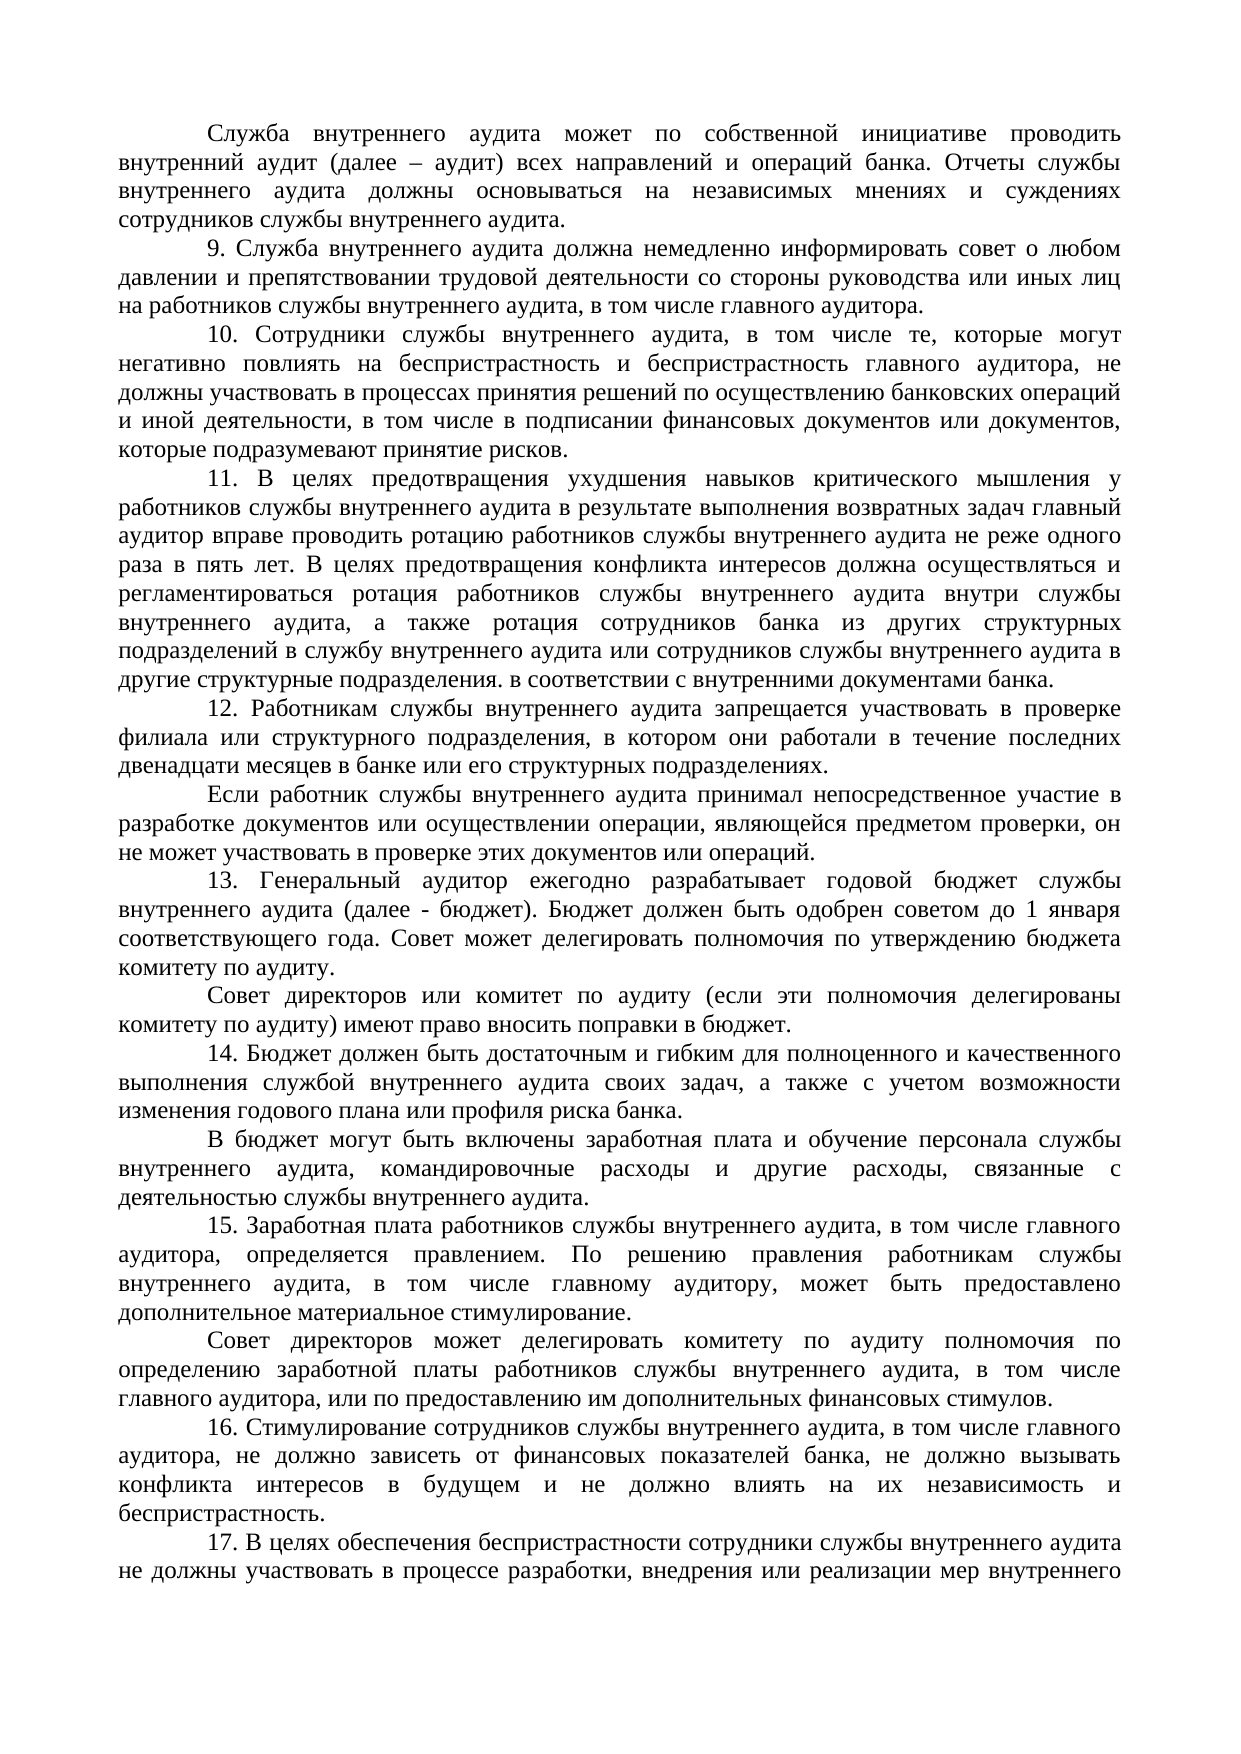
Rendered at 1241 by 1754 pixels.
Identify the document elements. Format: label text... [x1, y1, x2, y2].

text 9. Служба внутреннего аудита должна немедленно информировать совет о любом давлении и препятствовании трудовой деятельности со стороны руководства или иных лиц на работников службы внутреннего аудита, в том числе главного аудитора. [118, 233, 1122, 319]
text 10. Сотрудники службы внутреннего аудита, в том числе те, которые могут негативно повлиять на беспристрастность и беспристрастность главного аудитора, не должны участвовать в процессах принятия решений по осуществлению банковских операций и иной деятельности, в том числе в подписании финансовых документов или документов, которые подразумевают принятие рисков. [118, 319, 1122, 463]
text Если работник службы внутреннего аудита принимал непосредственное участие в разработке документов или осуществлении операции, являющейся предметом проверки, он не может участвовать в проверке этих документов или операций. [118, 779, 1122, 866]
text 12. Работникам службы внутреннего аудита запрещается участвовать в проверке филиала или структурного подразделения, в котором они работали в течение последних двенадцати месяцев в банке или его структурных подразделениях. [118, 693, 1122, 779]
text Служба внутреннего аудита может по собственной инициативе проводить внутренний аудит (далее – аудит) всех направлений и операций банка. Отчеты службы внутреннего аудита должны основываться на независимых мнениях и суждениях сотрудников службы внутреннего аудита. [118, 118, 1122, 233]
text Совет директоров может делегировать комитету по аудиту полномочия по определению заработной платы работников службы внутреннего аудита, в том числе главного аудитора, или по предоставлению им дополнительных финансовых стимулов. [118, 1326, 1122, 1412]
text 15. Заработная плата работников службы внутреннего аудита, в том числе главного аудитора, определяется правлением. По решению правления работникам службы внутреннего аудита, в том числе главному аудитору, может быть предоставлено дополнительное материальное стимулирование. [118, 1211, 1122, 1326]
text В бюджет могут быть включены заработная плата и обучение персонала службы внутреннего аудита, командировочные расходы и другие расходы, связанные с деятельностью службы внутреннего аудита. [118, 1124, 1122, 1211]
text 13. Генеральный аудитор ежегодно разрабатывает годовой бюджет службы внутреннего аудита (далее - бюджет). Бюджет должен быть одобрен советом до 1 января соответствующего года. Совет может делегировать полномочия по утверждению бюджета комитету по аудиту. [118, 866, 1122, 981]
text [118, 1527, 1122, 1584]
text 14. Бюджет должен быть достаточным и гибким для полноценного и качественного выполнения службой внутреннего аудита своих задач, а также с учетом возможности изменения годового плана или профиля риска банка. [118, 1038, 1122, 1124]
text Совет директоров или комитет по аудиту (если эти полномочия делегированы комитету по аудиту) имеют право вносить поправки в бюджет. [118, 981, 1122, 1038]
text 11. В целях предотвращения ухудшения навыков критического мышления у работников службы внутреннего аудита в результате выполнения возвратных задач главный аудитор вправе проводить ротацию работников службы внутреннего аудита не реже одного раза в пять лет. В целях предотвращения конфликта интересов должна осуществляться и регламентироваться ротация работников службы внутреннего аудита внутри службы внутреннего аудита, а также ротация сотрудников банка из других структурных подразделений в службу внутреннего аудита или сотрудников службы внутреннего аудита в другие структурные подразделения. в соответствии с внутренними документами банка. [118, 463, 1122, 693]
text 16. Стимулирование сотрудников службы внутреннего аудита, в том числе главного аудитора, не должно зависеть от финансовых показателей банка, не должно вызывать конфликта интересов в будущем и не должно влиять на их независимость и беспристрастность. [118, 1412, 1122, 1527]
